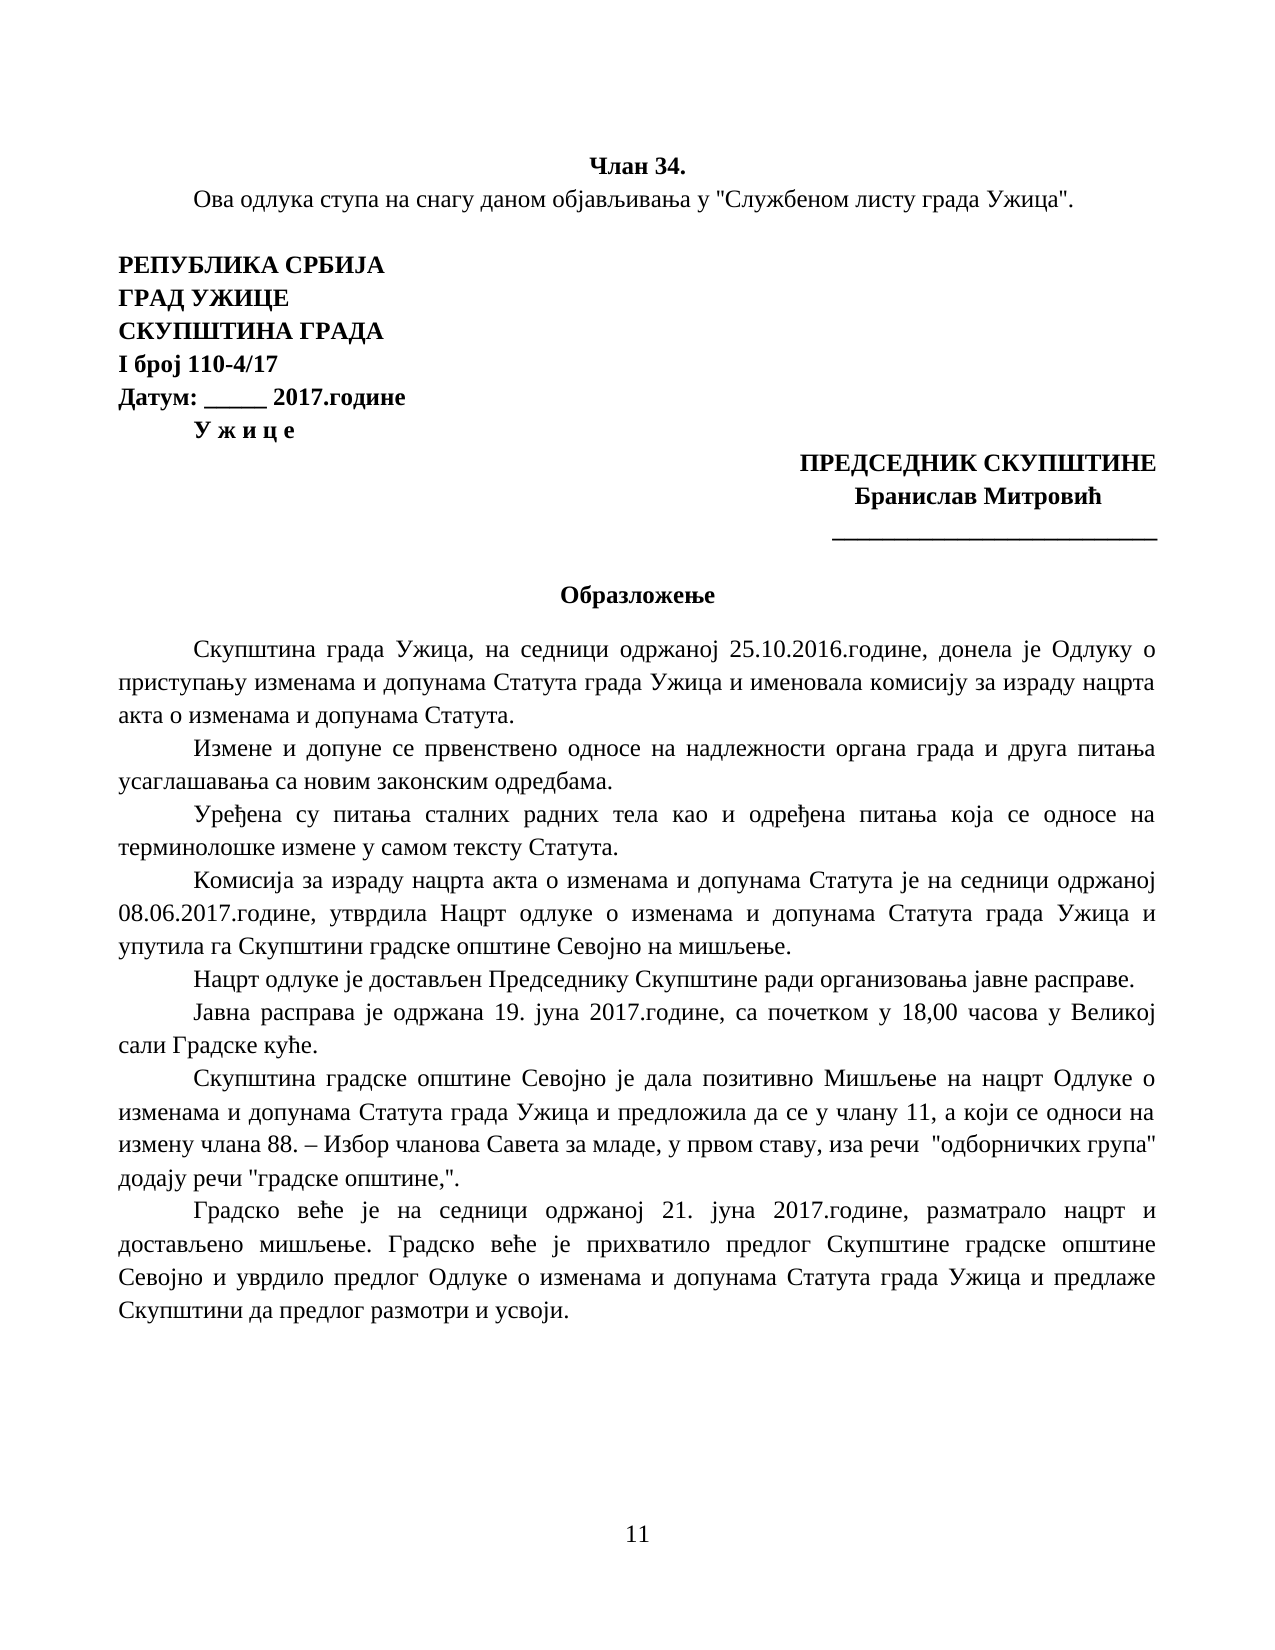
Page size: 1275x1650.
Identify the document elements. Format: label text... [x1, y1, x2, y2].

text У ж и ц е [118, 415, 1157, 444]
text СКУПШТИНА ГРАДА [118, 316, 1157, 345]
text Скупштина града Ужица, на седници одржаној 25.10.2016.године, донела је Одлуку о приступању изменама и допунама Статута града Ужица и именовала комисију за израду нацрта акта о изменама и допунама Статута. [118, 634, 1157, 729]
text Комисија за израду нацрта акта о изменама и допунама Статута је на седници одржаној 08.06.2017.године, утврдила Нацрт одлуке о изменама и допунама Статута града Ужица и упутила га Скупштини градске општине Севојно на мишљење. [118, 865, 1157, 960]
text Датум: _____ 2017.године [118, 382, 1157, 411]
text ГРАД УЖИЦЕ [118, 283, 1157, 312]
text I број 110-4/17 [118, 349, 1157, 378]
text Градско веће је на седници одржаној 21. јуна 2017.године, разматрало нацрт и достављено мишљење. Градско веће је прихватило предлог Скупштине градске општине Севојно и уврдило предлог Одлуке о изменама и допунама Статута града Ужица и предлаже Скупштини да предлог размотри и усвоји. [118, 1196, 1157, 1323]
text Измене и допуне се првенствено односе на надлежности органа града и друга питања усаглашавања са новим законским одредбама. [118, 733, 1157, 795]
text __________________________ [118, 514, 1157, 543]
text Скупштина градске општине Севојно је дала позитивно Мишљење на нацрт Одлуке о изменама и допунама Статута града Ужица и предложила да се у члану 11, а који се односи на измену члана 88. – Избор чланова Савета за младе, у првом ставу, иза речи ''одборничких група'' додају речи ''градске општине,''. [118, 1063, 1157, 1191]
text Ова одлука ступа на снагу даном објављивања у ''Службеном листу града Ужица''. [118, 184, 1157, 213]
text Члан 34. [118, 151, 1157, 180]
text Јавна расправа је одржана 19. јуна 2017.године, са почетком у 18,00 часова у Великој сали Градске куће. [118, 997, 1157, 1059]
text Образложење [118, 580, 1157, 609]
text ПРЕДСЕДНИК СКУПШТИНЕ [118, 448, 1157, 477]
text Нацрт одлуке је достављен Председнику Скупштине ради организовања јавне расправе. [118, 964, 1157, 993]
text Уређена су питања сталних радних тела као и одређена питања која се односе на терминолошке измене у самом тексту Статута. [118, 799, 1157, 861]
text РЕПУБЛИКА СРБИЈА [118, 250, 1157, 279]
text Бранислав Митровић [718, 481, 1157, 510]
